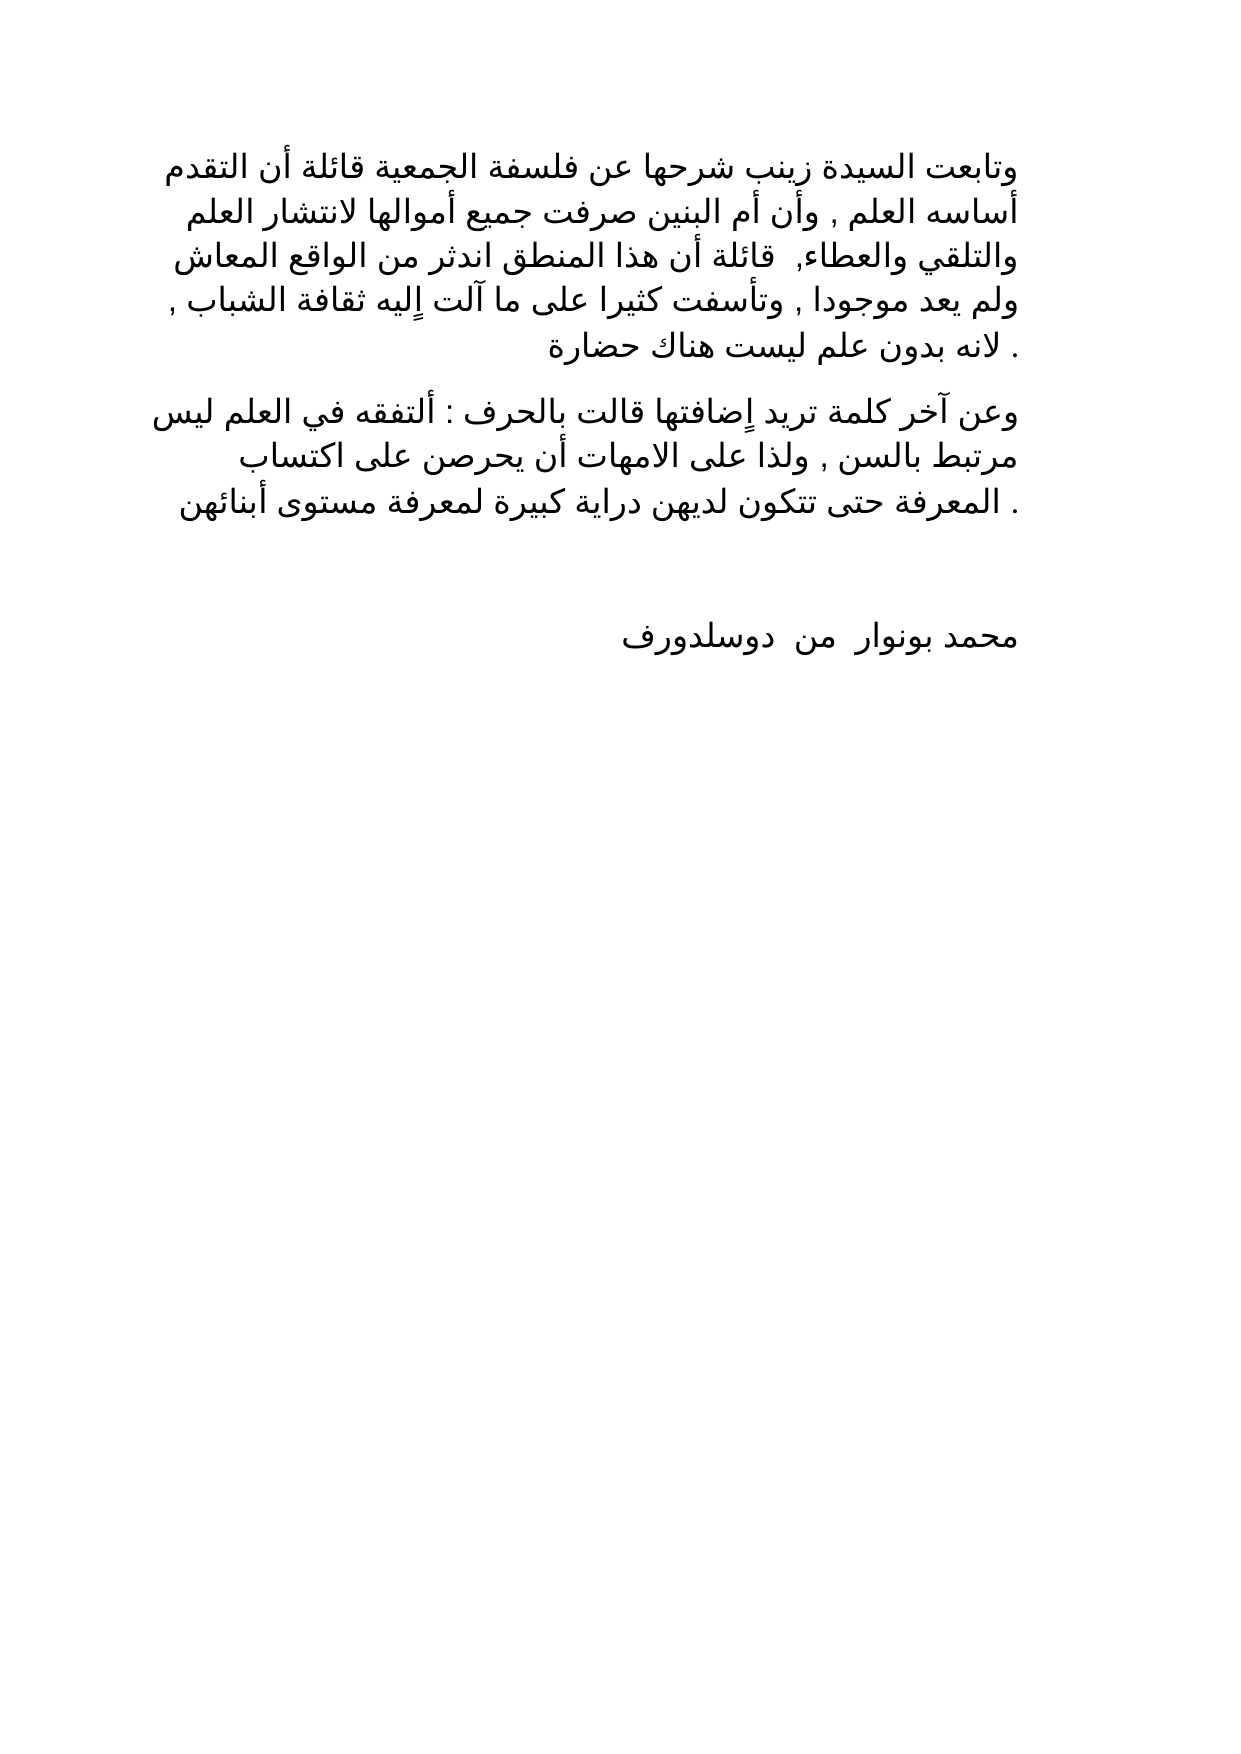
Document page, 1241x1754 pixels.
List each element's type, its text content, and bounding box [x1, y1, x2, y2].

text وعن آخر كلمة تريد اٍضافتها قالت بالحرف : ألتفقه في العلم ليس مرتبط بالسن , ولذا على الامهات أن يحرصن على اكتساب المعرفة حتى تتكون لديهن دراية كبيرة لمعرفة مستوى أبنائهن . [148, 392, 1019, 522]
text محمد بونوار من دوسلدورف [148, 616, 1019, 654]
text وتابعت السيدة زينب شرحها عن فلسفة الجمعية قائلة أن التقدم أساسه العلم , وأن أم البنين صرفت جميع أموالها لانتشار العلم والتلقي والعطاء, قائلة أن هذا المنطق اندثر من الواقع المعاش ولم يعد موجودا , وتأسفت كثيرا على ما آلت اٍليه ثقافة الشباب , لانه بدون علم ليست هناك حضارة . [148, 148, 1019, 365]
